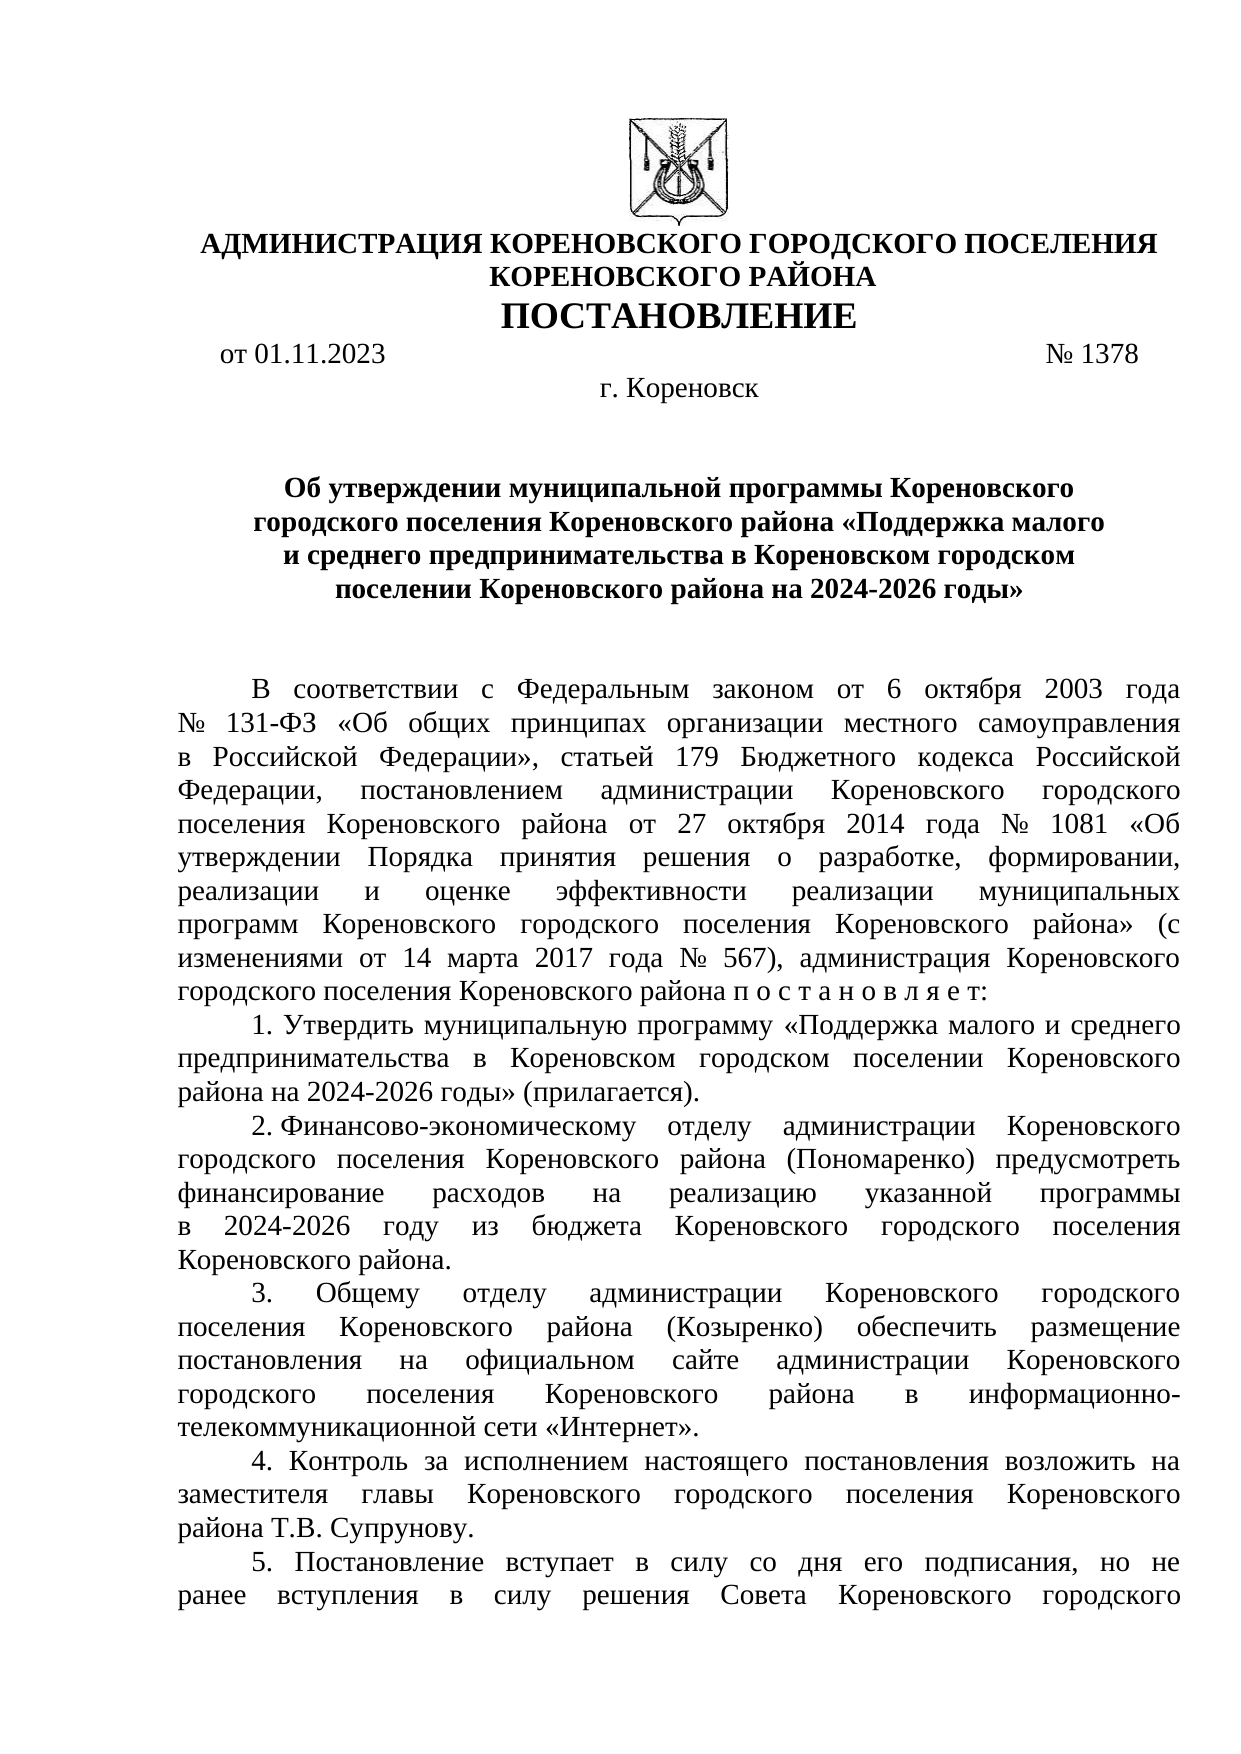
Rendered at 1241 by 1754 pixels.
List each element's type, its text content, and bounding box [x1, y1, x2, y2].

text 2. Финансово-экономическому отделу администрации Кореновского городского поселения Кореновского района (Пономаренко) предусмотреть финансирование расходов на реализацию указанной программы в 2024-2026 году из бюджета Кореновского городского поселения Кореновского района. [177, 1108, 1181, 1275]
text от 01.11.2023 № 1378 [177, 336, 1181, 370]
text г. Кореновск [177, 370, 1181, 403]
text 3. Общему отделу администрации Кореновского городского поселения Кореновского района (Козыренко) обеспечить размещение постановления на официальном сайте администрации Кореновского городского поселения Кореновского района в информационно-телекоммуникационной сети «Интернет». [177, 1275, 1181, 1443]
text поселении Кореновского района на 2024-2026 годы» [177, 571, 1181, 604]
text ПОСТАНОВЛЕНИЕ [177, 293, 1181, 336]
text 1. Утвердить муниципальную программу «Поддержка малого и среднего предпринимательства в Кореновском городском поселении Кореновского района на 2024-2026 годы» (прилагается). [177, 1007, 1181, 1108]
text и среднего предпринимательства в Кореновском городском [177, 537, 1181, 571]
text В соответствии с Федеральным законом от 6 октября 2003 года № 131-ФЗ «Об общих принципах организации местного самоуправления в Российской Федерации», статьей 179 Бюджетного кодекса Российской Федерации, постановлением администрации Кореновского городского поселения Кореновского района от 27 октября 2014 года № 1081 «Об утверждении Порядка принятия решения о разработке, формировании, реализации и оценке эффективности реализации муниципальных программ Кореновского городского поселения Кореновского района» (с изменениями от 14 марта 2017 года № 567), администрация Кореновского городского поселения Кореновского района п о с т а н о в л я е т: [177, 672, 1181, 1007]
text Об утверждении муниципальной программы Кореновского [177, 470, 1181, 504]
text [177, 1544, 1181, 1611]
text КОРЕНОВСКОГО РАЙОНА [177, 259, 1181, 293]
text 4. Контроль за исполнением настоящего постановления возложить на заместителя главы Кореновского городского поселения Кореновского района Т.В. Супрунову. [177, 1443, 1181, 1544]
text городского поселения Кореновского района «Поддержка малого [177, 504, 1181, 537]
picture [629, 118, 729, 226]
text АДМИНИСТРАЦИЯ КОРЕНОВСКОГО ГОРОДСКОГО ПОСЕЛЕНИЯ [177, 226, 1181, 259]
